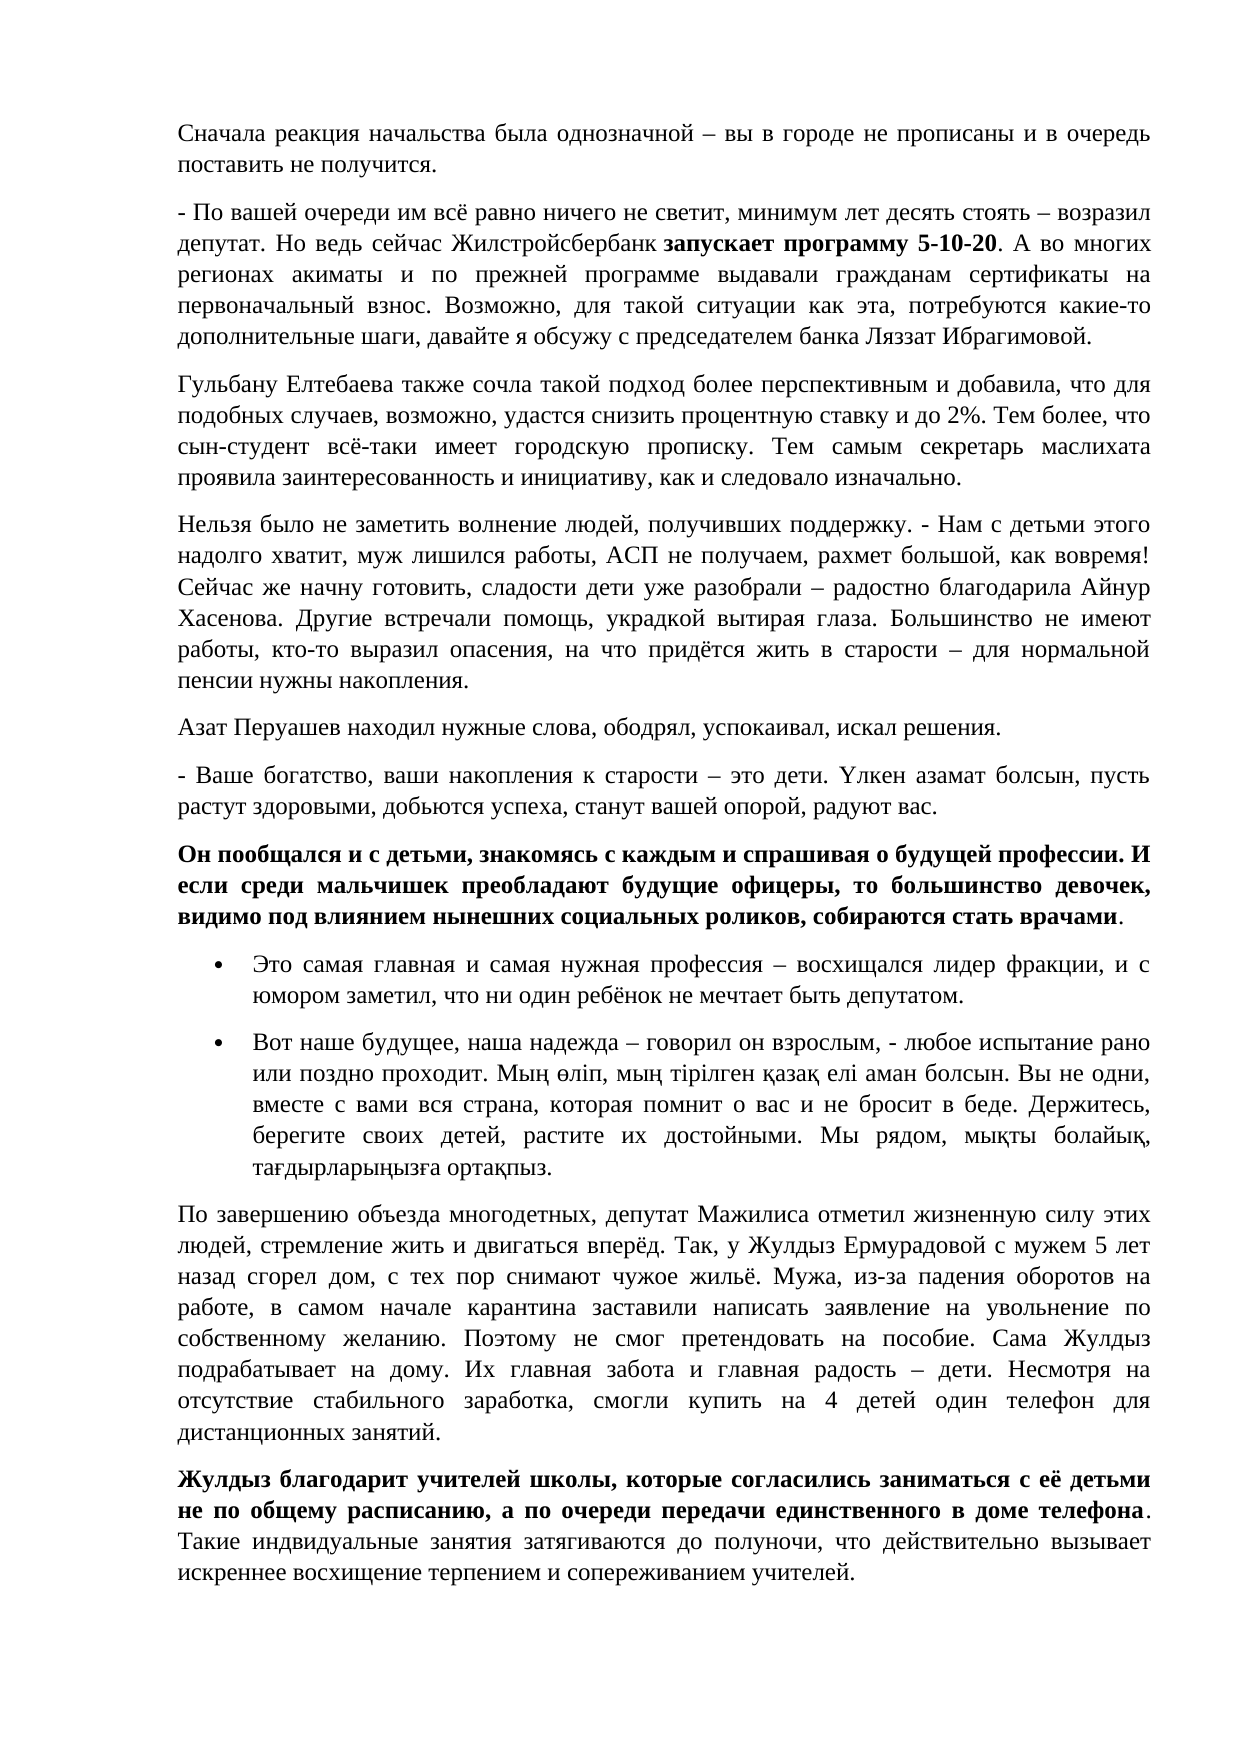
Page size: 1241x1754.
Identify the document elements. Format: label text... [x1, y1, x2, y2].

list Это самая главная и самая нужная профессия – восхищался лидер фракции, и с юмором заметил, что ни один ребёнок не мечтает быть депутатом. [215, 949, 1152, 1008]
text Гульбану Елтебаева также сочла такой подход более перспективным и добавила, что для подобных случаев, возможно, удастся снизить процентную ставку и до 2%. Тем более, что сын-студент всё-таки имеет городскую прописку. Тем самым секретарь маслихата проявила заинтересованность и инициативу, как и следовало изначально. [177, 369, 1152, 491]
text Он пообщался и с детьми, знакомясь с каждым и спрашивая о будущей профессии. И если среди мальчишек преобладают будущие офицеры, то большинство девочек, видимо под влиянием нынешних социальных роликов, собираются стать врачами. [177, 839, 1152, 930]
text Нельзя было не заметить волнение людей, получивших поддержку. - Нам с детьми этого надолго хватит, муж лишился работы, АСП не получаем, рахмет большой, как вовремя! Сейчас же начну готовить, сладости дети уже разобрали – радостно благодарила Айнур Хасенова. Другие встречали помощь, украдкой вытирая глаза. Большинство не имеют работы, кто-то выразил опасения, на что придётся жить в старости – для нормальной пенсии нужны накопления. [177, 509, 1152, 693]
text По завершению объезда многодетных, депутат Мажилиса отметил жизненную силу этих людей, стремление жить и двигаться вперёд. Так, у Жулдыз Ермурадовой с мужем 5 лет назад сгорел дом, с тех пор снимают чужое жильё. Мужа, из-за падения оборотов на работе, в самом начале карантина заставили написать заявление на увольнение по собственному желанию. Поэтому не смог претендовать на пособие. Сама Жулдыз подрабатывает на дому. Их главная забота и главная радость – дети. Несмотря на отсутствие стабильного заработка, смогли купить на 4 детей один телефон для дистанционных занятий. [177, 1199, 1152, 1445]
text Азат Перуашев находил нужные слова, ободрял, успокаивал, искал решения. [177, 712, 1152, 741]
list Вот наше будущее, наша надежда – говорил он взрослым, - любое испытание рано или поздно проходит. Мың өліп, мың тірілген қазақ елі аман болсын. Вы не одни, вместе с вами вся страна, которая помнит о вас и не бросит в беде. Держитесь, берегите своих детей, растите их достойными. Мы рядом, мықты болайық, тағдырларыңызға ортақпыз. [215, 1027, 1152, 1180]
text - Ваше богатство, ваши накопления к старости – это дети. Үлкен азамат болсын, пусть растут здоровыми, добьются успеха, станут вашей опорой, радуют вас. [177, 760, 1152, 820]
text Сначала реакция начальства была однозначной – вы в городе не прописаны и в очередь поставить не получится. [177, 118, 1152, 178]
text - По вашей очереди им всё равно ничего не светит, минимум лет десять стоять – возразил депутат. Но ведь сейчас Жилстройсбербанк запускает программу 5-10-20. А во многих регионах акиматы и по прежней программе выдавали гражданам сертификаты на первоначальный взнос. Возможно, для такой ситуации как эта, потребуются какие-то дополнительные шаги, давайте я обсужу с председателем банка Ляззат Ибрагимовой. [177, 197, 1152, 350]
text Жулдыз благодарит учителей школы, которые согласились заниматься с её детьми не по общему расписанию, а по очереди передачи единственного в доме телефона. Такие индвидуальные занятия затягиваются до полуночи, что действительно вызывает искреннее восхищение терпением и сопереживанием учителей. [177, 1464, 1152, 1586]
